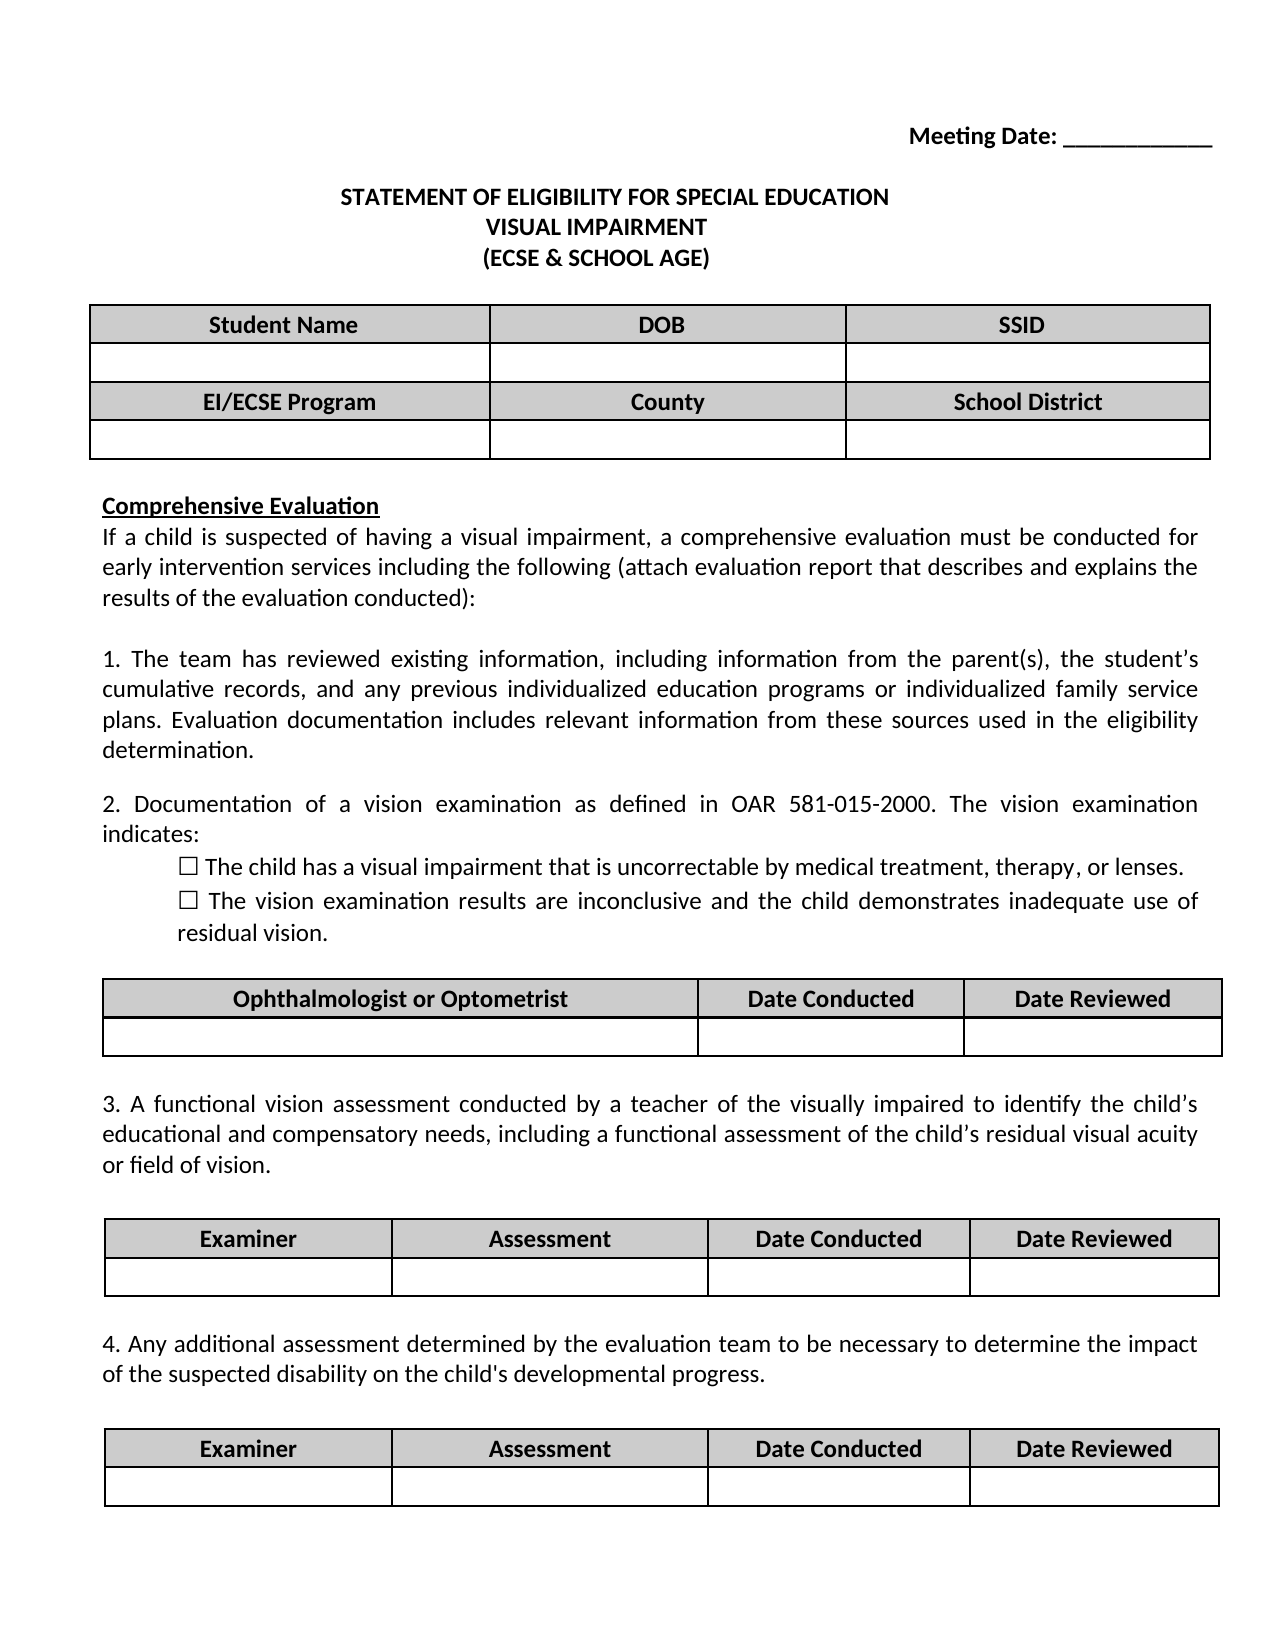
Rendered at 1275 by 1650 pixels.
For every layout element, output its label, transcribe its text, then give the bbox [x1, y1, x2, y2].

table_cell [491, 344, 845, 381]
table_cell [91, 344, 489, 381]
table_cell [699, 1019, 963, 1055]
text If a child is suspected of having a visual impairment, a comprehensive evaluation must be conducted for early intervention services including the following (attach evaluation report that describes and explains the results of the evaluation conducted): [102, 521, 1200, 612]
text The vision examination results are inconclusive and the child demonstrates inadequate use of residual vision. [177, 883, 1200, 947]
table_cell County [491, 383, 845, 419]
table_header Date Conducted [709, 1430, 969, 1466]
table_cell [847, 344, 1209, 381]
table_cell [106, 1259, 391, 1295]
text 4. Any additional assessment determined by the evaluation team to be necessary to determine the impact of the suspected disability on the child's developmental progress. [102, 1328, 1200, 1389]
table_header Date Reviewed [965, 980, 1221, 1016]
table_header Assessment [393, 1220, 707, 1257]
text 3. A functional vision assessment conducted by a teacher of the visually impaired to identify the child’s educational and compensatory needs, including a functional assessment of the child’s residual visual acuity or field of vision. [102, 1088, 1200, 1179]
table_header Date Conducted [709, 1220, 969, 1257]
table_cell [106, 1468, 391, 1505]
table_header Examiner [106, 1430, 391, 1466]
table_header Date Conducted [699, 980, 963, 1016]
table_cell School District [847, 383, 1209, 419]
table_header Ophthalmologist or Optometrist [104, 980, 697, 1016]
text Comprehensive Evaluation [102, 490, 1200, 521]
table_cell [393, 1468, 707, 1505]
text 1. The team has reviewed existing information, including information from the parent(s), the student’s cumulative records, and any previous individualized education programs or individualized family service plans. Evaluation documentation includes relevant information from these sources used in the eligibility determination. [102, 643, 1200, 765]
table_header Date Reviewed [971, 1430, 1218, 1466]
text 2. Documentation of a vision examination as defined in OAR 581-015-2000. The vision examination indicates: [102, 788, 1200, 849]
table_cell [491, 421, 845, 457]
table_cell [104, 1019, 697, 1055]
table_header Examiner [106, 1220, 391, 1257]
table_header Date Reviewed [971, 1220, 1218, 1257]
table_header DOB [491, 306, 845, 342]
table_cell EI/ECSE Program [91, 383, 489, 419]
table_cell [971, 1259, 1218, 1295]
table_cell [971, 1468, 1218, 1505]
table_header Student Name [91, 306, 489, 342]
table_cell [965, 1019, 1221, 1055]
table_cell [709, 1259, 969, 1295]
text The child has a visual impairment that is uncorrectable by medical treatment, therapy, or lenses. [177, 849, 1200, 883]
table_cell [709, 1468, 969, 1505]
table_header Assessment [393, 1430, 707, 1466]
table_cell [393, 1259, 707, 1295]
table_cell [847, 421, 1209, 457]
table_cell [91, 421, 489, 457]
table_header SSID [847, 306, 1209, 342]
